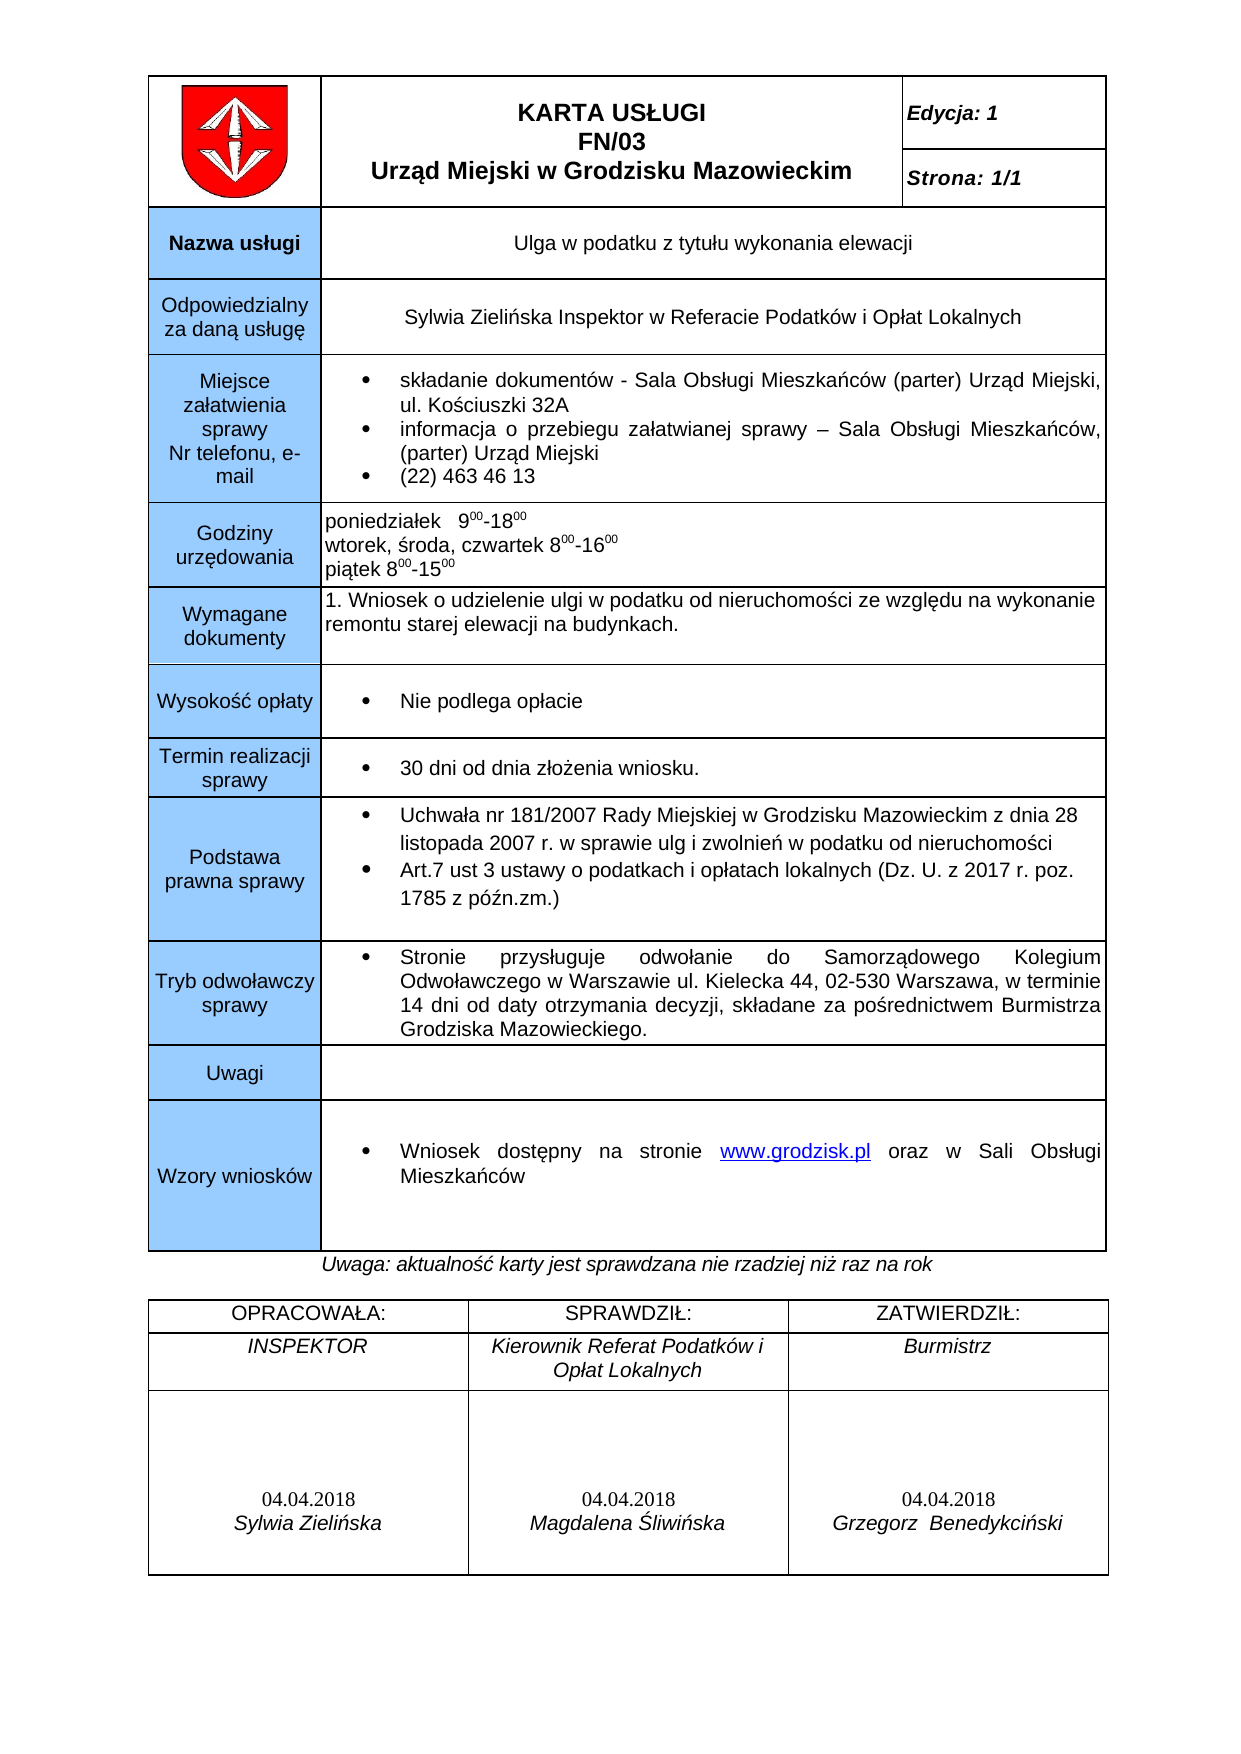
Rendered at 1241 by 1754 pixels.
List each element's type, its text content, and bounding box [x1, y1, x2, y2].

table_cell Uchwała nr 181/2007 Rady Miejskiej w Grodzisku Mazowieckim z dnia 28 listopada 2007 r. w sprawie ulg i zwolnień w podatku od nieruchomości Art.7 ust 3 ustawy o podatkach i opłatach lokalnych (Dz. U. z 2017 r. poz. 1785 z późn.zm.) [322, 798, 1105, 940]
table_cell Strona: 1/1 [903, 150, 1105, 206]
table_header KARTA USŁUGI FN/03 Urząd Miejski w Grodzisku Mazowieckim [322, 77, 902, 206]
table_cell Tryb odwoławczy sprawy [149, 942, 320, 1044]
text Uwaga: aktualność karty jest sprawdzana nie rzadziej niż raz na rok [149, 1252, 1106, 1275]
table_cell Nazwa usługi [149, 208, 320, 278]
table_header SPRAWDZIŁ: [469, 1301, 788, 1332]
table_header ZATWIERDZIŁ: [789, 1301, 1108, 1332]
table_cell 04.04.2018 Grzegorz Benedykciński [789, 1391, 1108, 1574]
table_cell 04.04.2018 Magdalena Śliwińska [469, 1391, 788, 1574]
table_header [149, 77, 320, 206]
table_cell Godziny urzędowania [149, 503, 320, 586]
table_cell składanie dokumentów - Sala Obsługi Mieszkańców (parter) Urząd Miejski, ul. Kościuszki 32A informacja o przebiegu załatwianej sprawy – Sala Obsługi Mieszkańców, (parter) Urząd Miejski (22) 463 46 13 [322, 355, 1105, 501]
table_cell Kierownik Referat Podatków i Opłat Lokalnych [469, 1334, 788, 1389]
table_cell 1. Wniosek o udzielenie ulgi w podatku od nieruchomości ze względu na wykonanie remontu starej elewacji na budynkach. [322, 588, 1105, 663]
table_header OPRACOWAŁA: [149, 1301, 468, 1332]
table_cell Nie podlega opłacie [322, 665, 1105, 737]
table_cell Termin realizacji sprawy [149, 739, 320, 796]
table_cell Burmistrz [789, 1334, 1108, 1389]
table_cell Sylwia Zielińska Inspektor w Referacie Podatków i Opłat Lokalnych [322, 280, 1105, 354]
table_cell Odpowiedzialny za daną usługę [149, 280, 320, 354]
table_cell Podstawa prawna sprawy [149, 798, 320, 940]
table_cell Wzory wniosków [149, 1101, 320, 1250]
table_cell [322, 1046, 1105, 1099]
table_cell 30 dni od dnia złożenia wniosku. [322, 739, 1105, 796]
table_cell INSPEKTOR [149, 1334, 468, 1389]
table_cell poniedziałek 900-1800 wtorek, środa, czwartek 800-1600 piątek 800-1500 [322, 503, 1105, 586]
table_cell Uwagi [149, 1046, 320, 1099]
table_cell Wysokość opłaty [149, 665, 320, 737]
table_cell Ulga w podatku z tytułu wykonania elewacji [322, 208, 1105, 278]
table_cell Wymagane dokumenty [149, 588, 320, 663]
table_cell Wniosek dostępny na stronie www.grodzisk.pl oraz w Sali Obsługi Mieszkańców [322, 1101, 1105, 1250]
table_cell 04.04.2018 Sylwia Zielińska [149, 1391, 468, 1574]
table_cell Miejsce załatwienia sprawy Nr telefonu, e-mail [149, 355, 320, 501]
table_cell Stronie przysługuje odwołanie do Samorządowego Kolegium Odwoławczego w Warszawie ul. Kielecka 44, 02-530 Warszawa, w terminie 14 dni od daty otrzymania decyzji, składane za pośrednictwem Burmistrza Grodziska Mazowieckiego. [322, 942, 1105, 1044]
table_header Edycja: 1 [903, 77, 1105, 148]
picture [181, 85, 288, 198]
